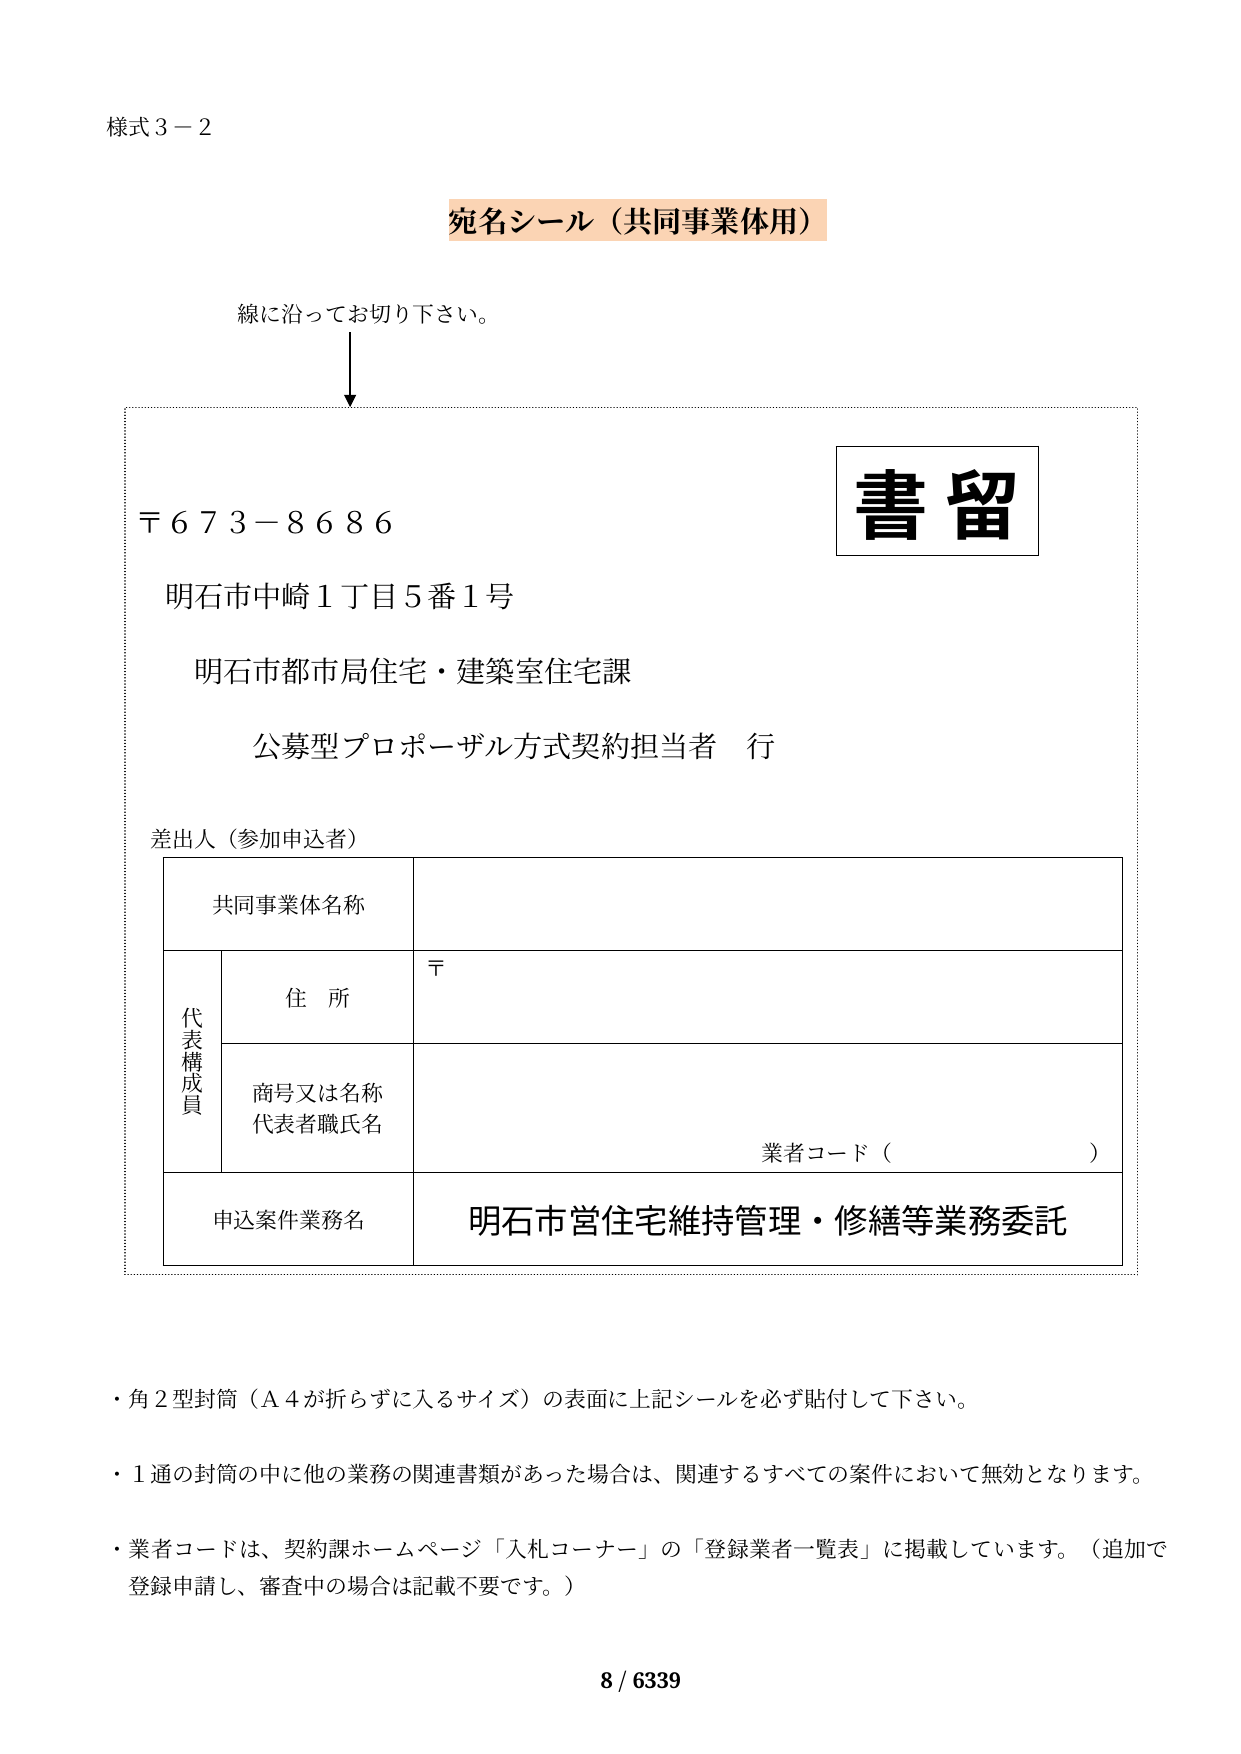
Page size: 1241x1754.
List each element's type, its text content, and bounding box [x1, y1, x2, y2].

text 〒６７３－８６８６ 書 留 [106, 445, 1038, 557]
text 宛名シール（共同事業体用） [106, 182, 1169, 257]
table_cell 申込案件業務名 [164, 1173, 413, 1265]
text ・業者コードは、契約課ホームページ「入札コーナー」の「登録業者一覧表」に掲載しています。（追加で登録申請し、審査中の場合は記載不要です。） [106, 1529, 1169, 1604]
table_cell 代表構成員 [164, 951, 221, 1172]
text 明石市都市局住宅・建築室住宅課 [106, 632, 1169, 707]
text 公募型プロポーザル方式契約担当者 行 [106, 707, 1169, 782]
text 差出人（参加申込者） [106, 820, 1169, 857]
text 様式３－２ [106, 107, 1169, 145]
text ・１通の封筒の中に他の業務の関連書類があった場合は、関連するすべての案件において無効となります。 [106, 1454, 1169, 1491]
table_cell 住 所 [222, 951, 413, 1043]
text 線に沿ってお切り下さい。 [106, 295, 1169, 332]
table_header [414, 858, 1122, 950]
table_header 共同事業体名称 [164, 858, 413, 950]
table_cell 明石市営住宅維持管理・修繕等業務委託 [414, 1173, 1122, 1265]
text ・角２型封筒（Ａ４が折らずに入るサイズ）の表面に上記シールを必ず貼付して下さい。 [106, 1379, 1169, 1416]
text 〒６７３－８６８６ 書 留 [837, 445, 1169, 557]
table_cell 〒 [414, 951, 1122, 1043]
table_cell 商号又は名称 代表者職氏名 [222, 1044, 413, 1172]
table_cell 業者コード（ ） [414, 1044, 1122, 1172]
text 明石市中崎１丁目５番１号 [106, 557, 1169, 632]
